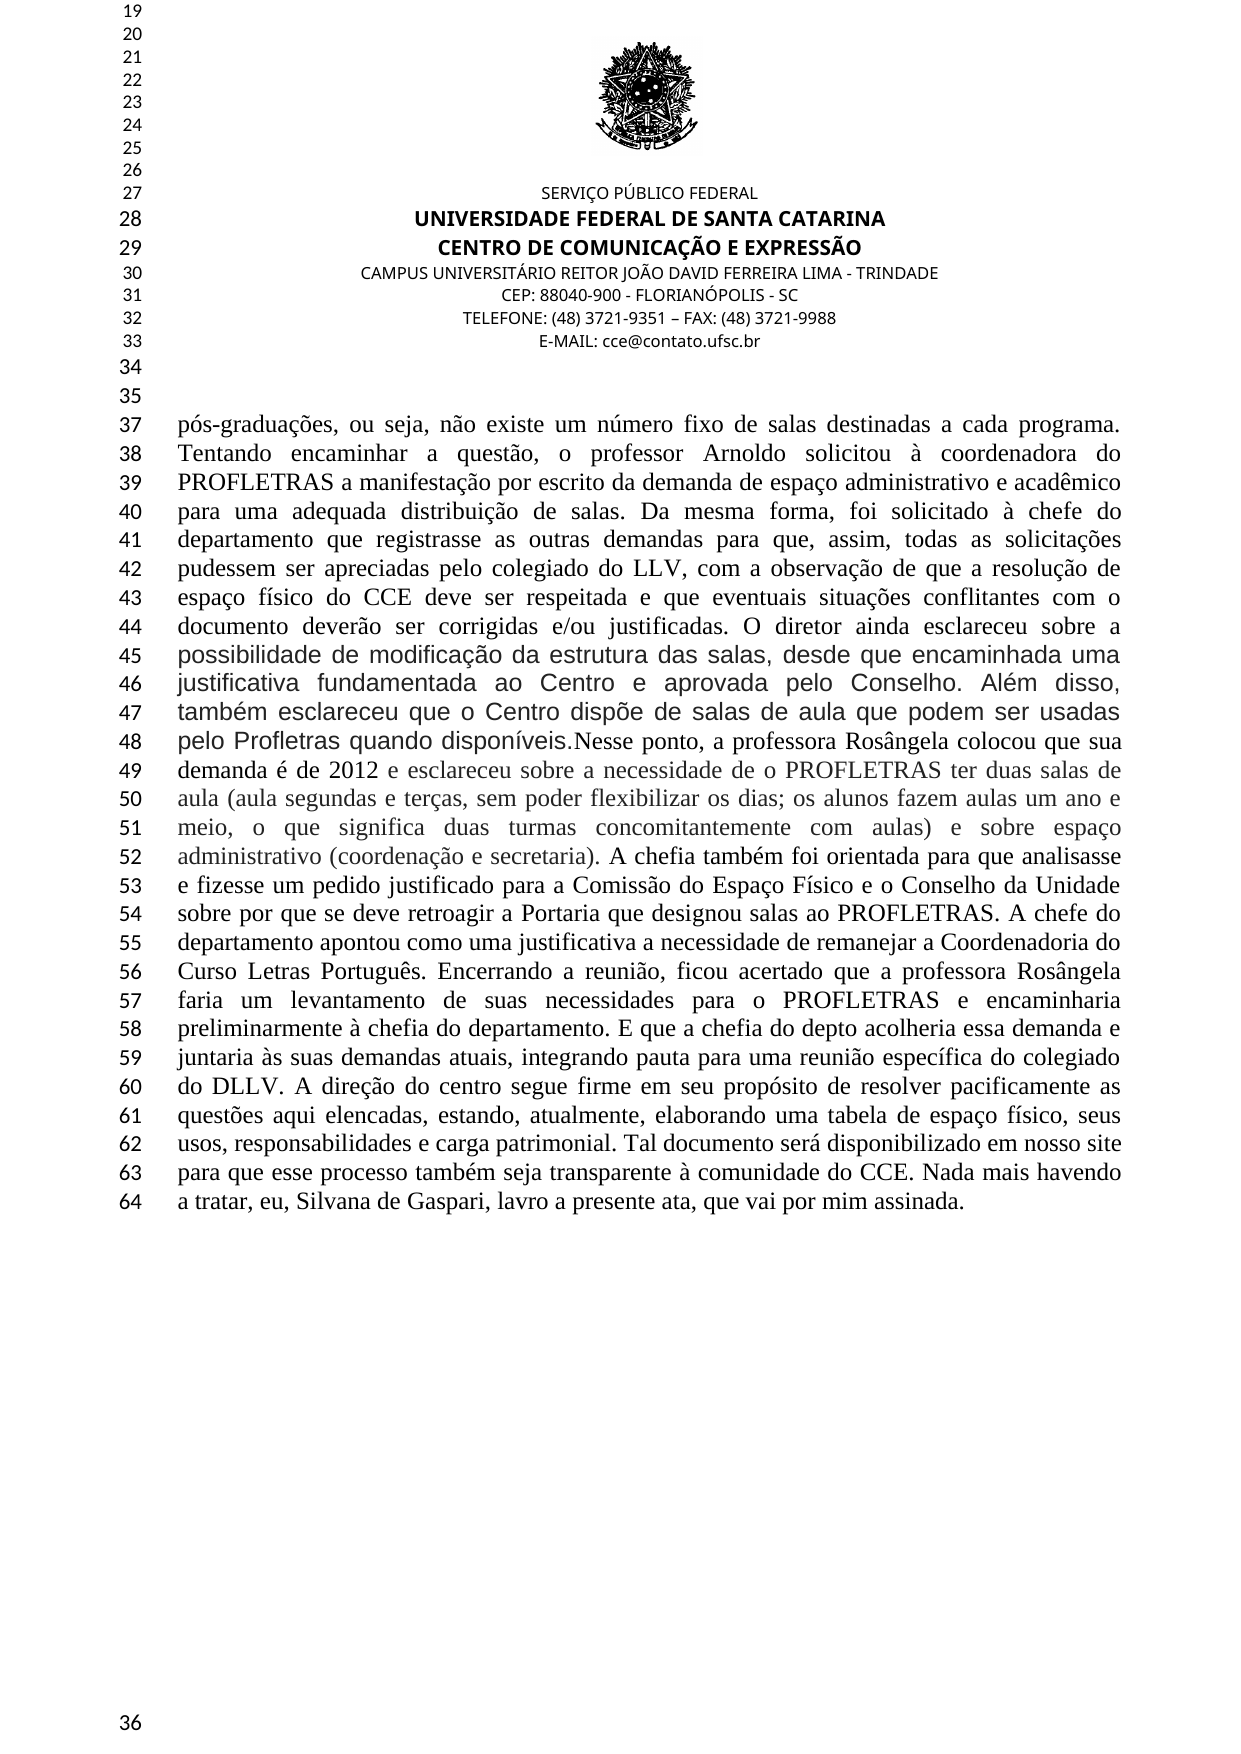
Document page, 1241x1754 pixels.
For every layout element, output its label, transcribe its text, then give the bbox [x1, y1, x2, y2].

picture [591, 36, 704, 156]
